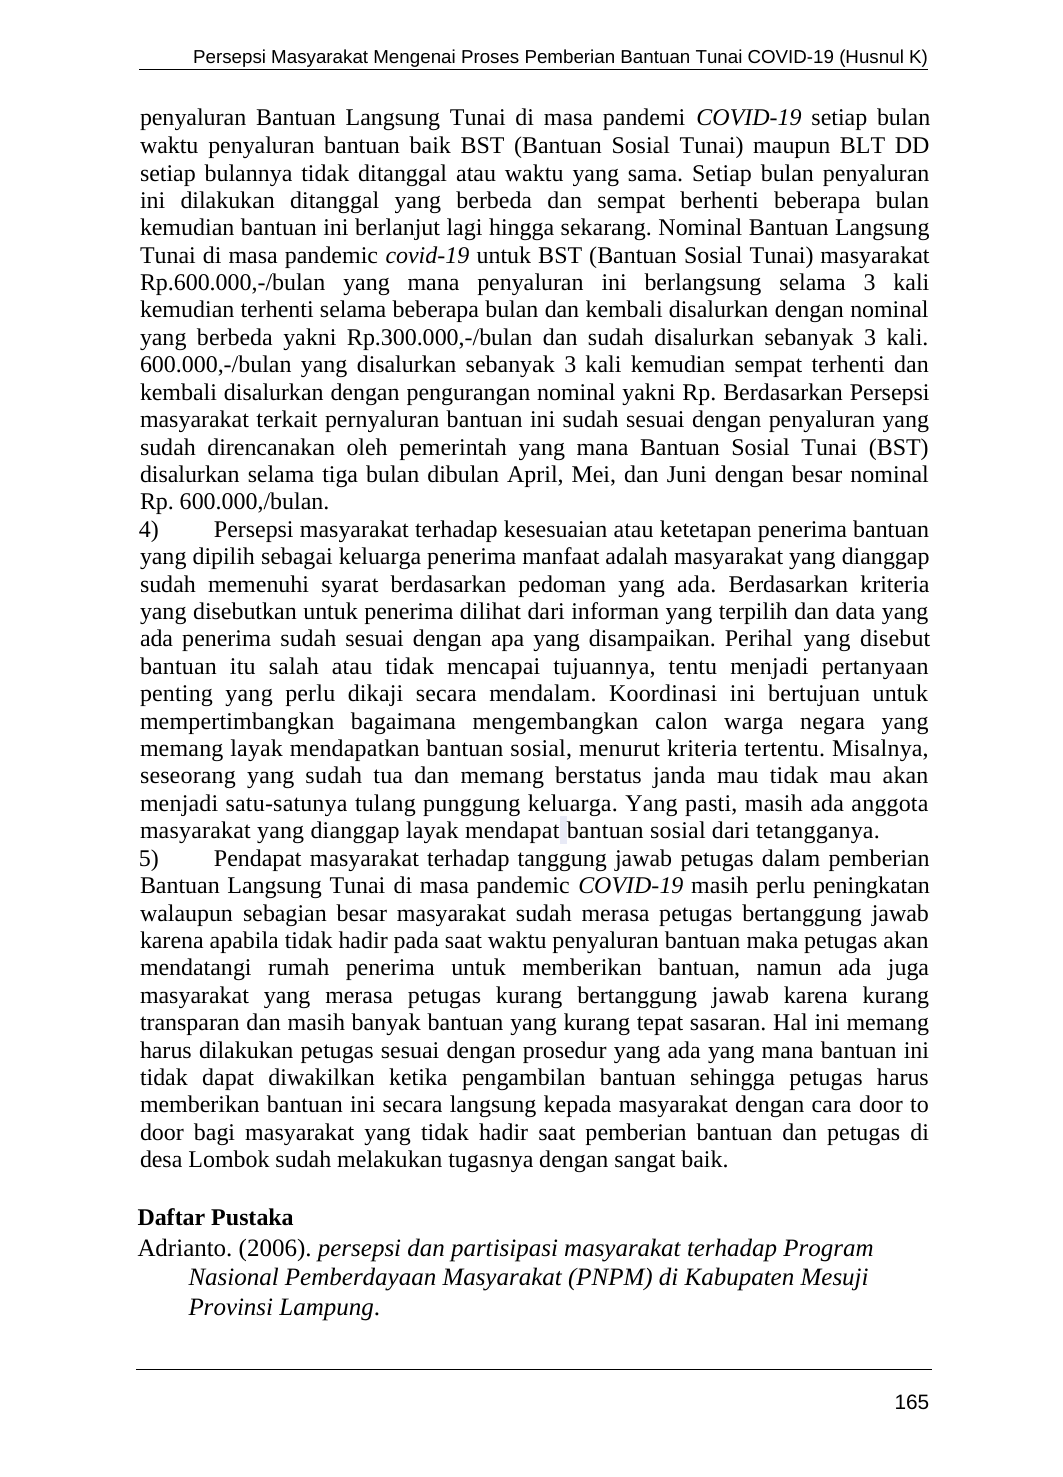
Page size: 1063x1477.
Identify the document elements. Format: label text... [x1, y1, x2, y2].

list Persepsi masyarakat terhadap kesesuaian atau ketetapan penerima bantuan yang dipilih sebagai keluarga penerima manfaat adalah masyarakat yang dianggap sudah memenuhi syarat berdasarkan pedoman yang ada. Berdasarkan kriteria yang disebutkan untuk penerima dilihat dari informan yang terpilih dan data yang ada penerima sudah sesuai dengan apa yang disampaikan. Perihal yang disebut bantuan itu salah atau tidak mencapai tujuannya, tentu menjadi pertanyaan penting yang perlu dikaji secara mendalam. Koordinasi ini bertujuan untuk mempertimbangkan bagaimana mengembangkan calon warga negara yang memang layak mendapatkan bantuan sosial, menurut kriteria tertentu. Misalnya, seseorang yang sudah tua dan memang berstatus janda mau tidak mau akan menjadi satu-satunya tulang punggung keluarga. Yang pasti, masih ada anggota masyarakat yang dianggap layak mendapat bantuan sosial dari tetangganya. [139, 515, 930, 844]
subtitle Daftar Pustaka [137, 1203, 929, 1231]
text Adrianto. (2006). persepsi dan partisipasi masyarakat terhadap Program Nasional Pemberdayaan Masyarakat (PNPM) di Kabupaten Mesuji Provinsi Lampung. [137, 1233, 931, 1321]
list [139, 104, 930, 515]
list Pendapat masyarakat terhadap tanggung jawab petugas dalam pemberian Bantuan Langsung Tunai di masa pandemic COVID-19 masih perlu peningkatan walaupun sebagian besar masyarakat sudah merasa petugas bertanggung jawab karena apabila tidak hadir pada saat waktu penyaluran bantuan maka petugas akan mendatangi rumah penerima untuk memberikan bantuan, namun ada juga masyarakat yang merasa petugas kurang bertanggung jawab karena kurang transparan dan masih banyak bantuan yang kurang tepat sasaran. Hal ini memang harus dilakukan petugas sesuai dengan prosedur yang ada yang mana bantuan ini tidak dapat diwakilkan ketika pengambilan bantuan sehingga petugas harus memberikan bantuan ini secara langsung kepada masyarakat dengan cara door to door bagi masyarakat yang tidak hadir saat pemberian bantuan dan petugas di desa Lombok sudah melakukan tugasnya dengan sangat baik. [139, 844, 930, 1173]
